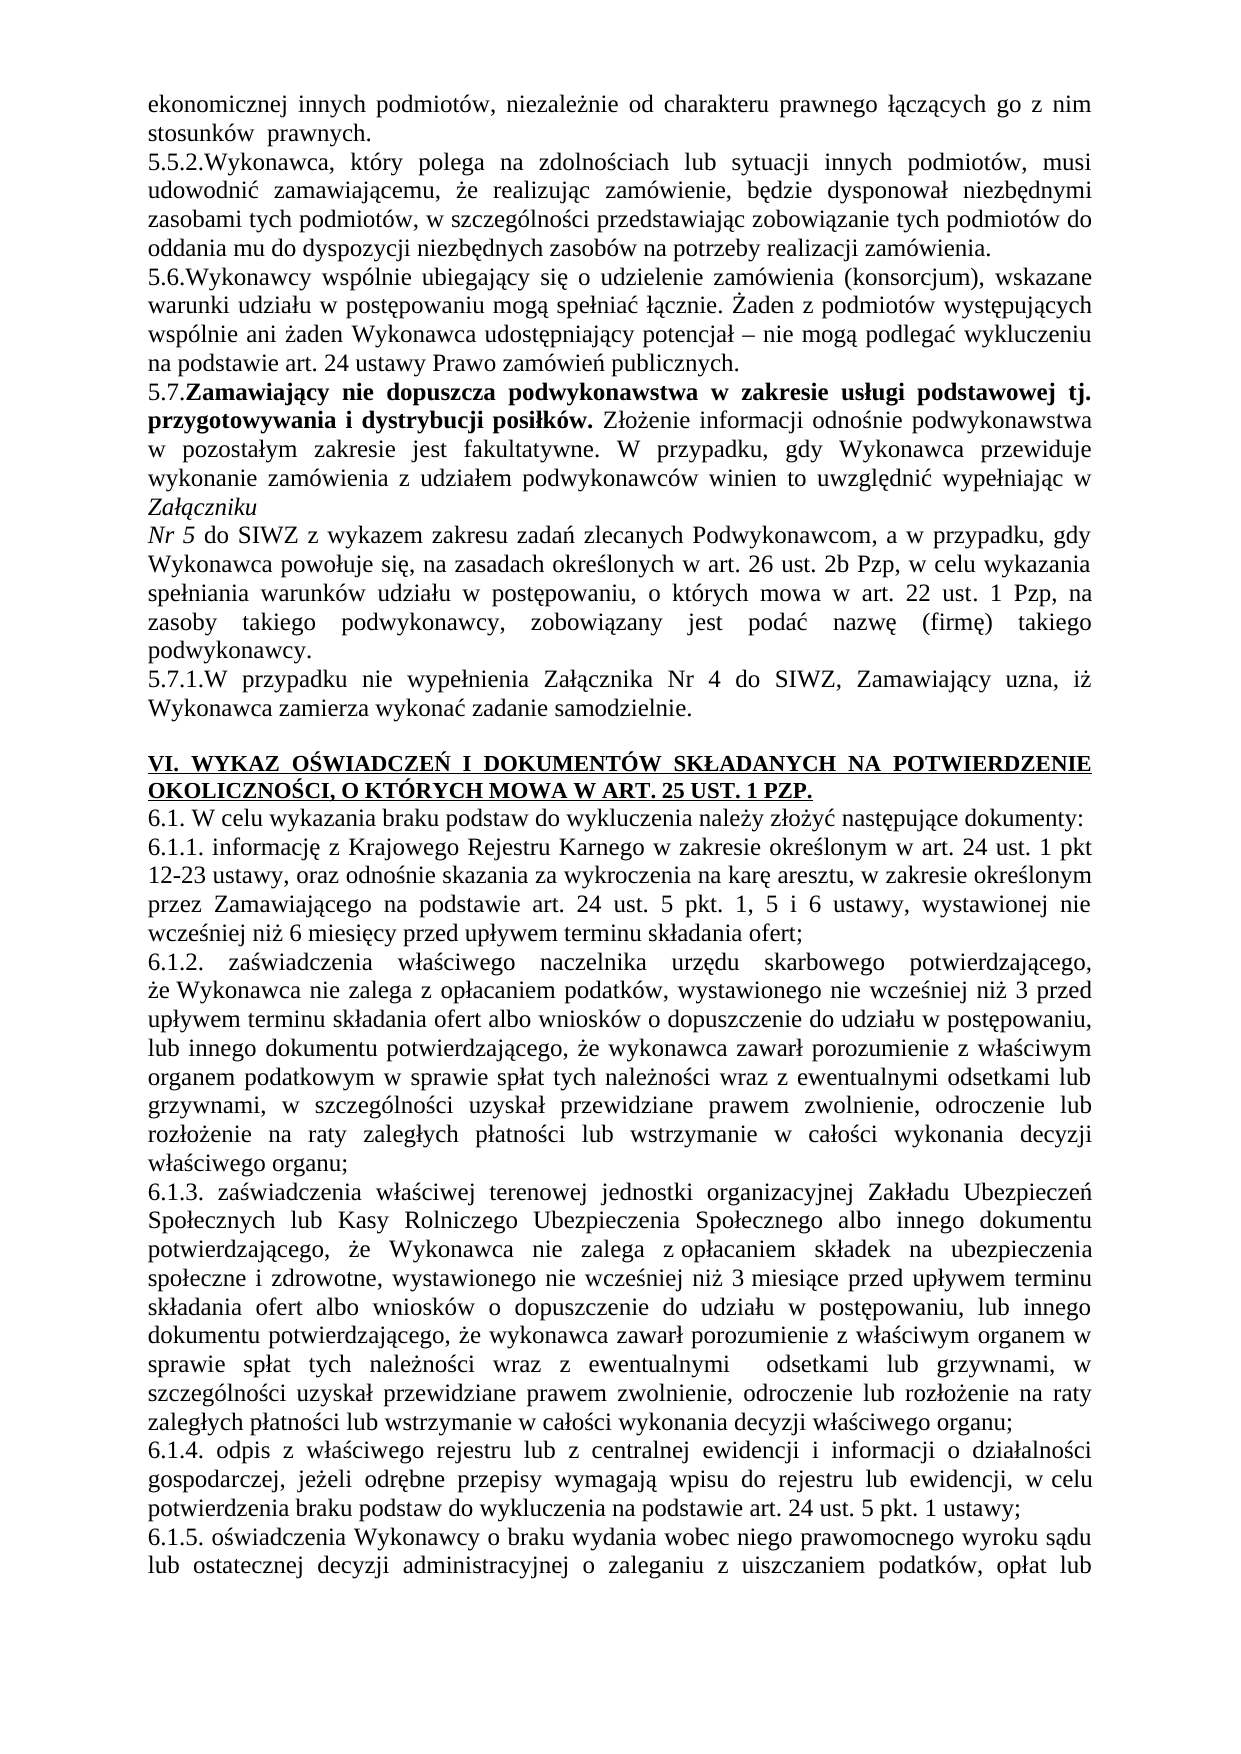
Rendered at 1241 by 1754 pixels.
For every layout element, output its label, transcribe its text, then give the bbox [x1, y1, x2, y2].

text 6.1.1. informację z Krajowego Rejestru Karnego w zakresie określonym w art. 24 ust. 1 pkt 12-23 ustawy, oraz odnośnie skazania za wykroczenia na karę aresztu, w zakresie określonym przez Zamawiającego na podstawie art. 24 ust. 5 pkt. 1, 5 i 6 ustawy, wystawionej nie wcześniej niż 6 miesięcy przed upływem terminu składania ofert; [148, 832, 1093, 947]
text 6.1.3. zaświadczenia właściwej terenowej jednostki organizacyjnej Zakładu Ubezpieczeń Społecznych lub Kasy Rolniczego Ubezpieczenia Społecznego albo innego dokumentu potwierdzającego, że Wykonawca nie zalega z opłacaniem składek na ubezpieczenia społeczne i zdrowotne, wystawionego nie wcześniej niż 3 miesiące przed upływem terminu składania ofert albo wniosków o dopuszczenie do udziału w postępowaniu, lub innego dokumentu potwierdzającego, że wykonawca zawarł porozumienie z właściwym organem w sprawie spłat tych należności wraz z ewentualnymi odsetkami lub grzywnami, w szczególności uzyskał przewidziane prawem zwolnienie, odroczenie lub rozłożenie na raty zaległych płatności lub wstrzymanie w całości wykonania decyzji właściwego organu; [148, 1177, 1093, 1436]
text 5.5.2.Wykonawca, który polega na zdolnościach lub sytuacji innych podmiotów, musi udowodnić zamawiającemu, że realizując zamówienie, będzie dysponował niezbędnymi zasobami tych podmiotów, w szczególności przedstawiając zobowiązanie tych podmiotów do oddania mu do dyspozycji niezbędnych zasobów na potrzeby realizacji zamówienia. [148, 147, 1093, 262]
text 5.7.1.W przypadku nie wypełnienia Załącznika Nr 4 do SIWZ, Zamawiający uzna, iż Wykonawca zamierza wykonać zadanie samodzielnie. [148, 664, 1093, 722]
text 6.1. W celu wykazania braku podstaw do wykluczenia należy złożyć następujące dokumenty: [148, 803, 1093, 832]
text 5.7.Zamawiający nie dopuszcza podwykonawstwa w zakresie usługi podstawowej tj. przygotowywania i dystrybucji posiłków. Złożenie informacji odnośnie podwykonawstwa w pozostałym zakresie jest fakultatywne. W przypadku, gdy Wykonawca przewiduje wykonanie zamówienia z udziałem podwykonawców winien to uwzględnić wypełniając w Załączniku Nr 5 do SIWZ z wykazem zakresu zadań zlecanych Podwykonawcom, a w przypadku, gdy Wykonawca powołuje się, na zasadach określonych w art. 26 ust. 2b Pzp, w celu wykazania spełniania warunków udziału w postępowaniu, o których mowa w art. 22 ust. 1 Pzp, na zasoby takiego podwykonawcy, zobowiązany jest podać nazwę (firmę) takiego podwykonawcy. [148, 377, 1093, 664]
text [148, 89, 1093, 147]
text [148, 1522, 1093, 1579]
text 6.1.2. zaświadczenia właściwego naczelnika urzędu skarbowego potwierdzającego, że Wykonawca nie zalega z opłacaniem podatków, wystawionego nie wcześniej niż 3 przed upływem terminu składania ofert albo wniosków o dopuszczenie do udziału w postępowaniu, lub innego dokumentu potwierdzającego, że wykonawca zawarł porozumienie z właściwym organem podatkowym w sprawie spłat tych należności wraz z ewentualnymi odsetkami lub grzywnami, w szczególności uzyskał przewidziane prawem zwolnienie, odroczenie lub rozłożenie na raty zaległych płatności lub wstrzymanie w całości wykonania decyzji właściwego organu; [148, 947, 1093, 1177]
subtitle VI. WYKAZ OŚWIADCZEŃ I DOKUMENTÓW SKŁADANYCH NA POTWIERDZENIE OKOLICZNOŚCI, O KTÓRYCH MOWA W ART. 25 UST. 1 PZP. [148, 750, 1093, 803]
text 6.1.4. odpis z właściwego rejestru lub z centralnej ewidencji i informacji o działalności gospodarczej, jeżeli odrębne przepisy wymagają wpisu do rejestru lub ewidencji, w celu potwierdzenia braku podstaw do wykluczenia na podstawie art. 24 ust. 5 pkt. 1 ustawy; [148, 1436, 1093, 1522]
text 5.6.Wykonawcy wspólnie ubiegający się o udzielenie zamówienia (konsorcjum), wskazane warunki udziału w postępowaniu mogą spełniać łącznie. Żaden z podmiotów występujących wspólnie ani żaden Wykonawca udostępniający potencjał – nie mogą podlegać wykluczeniu na podstawie art. 24 ustawy Prawo zamówień publicznych. [148, 262, 1093, 377]
